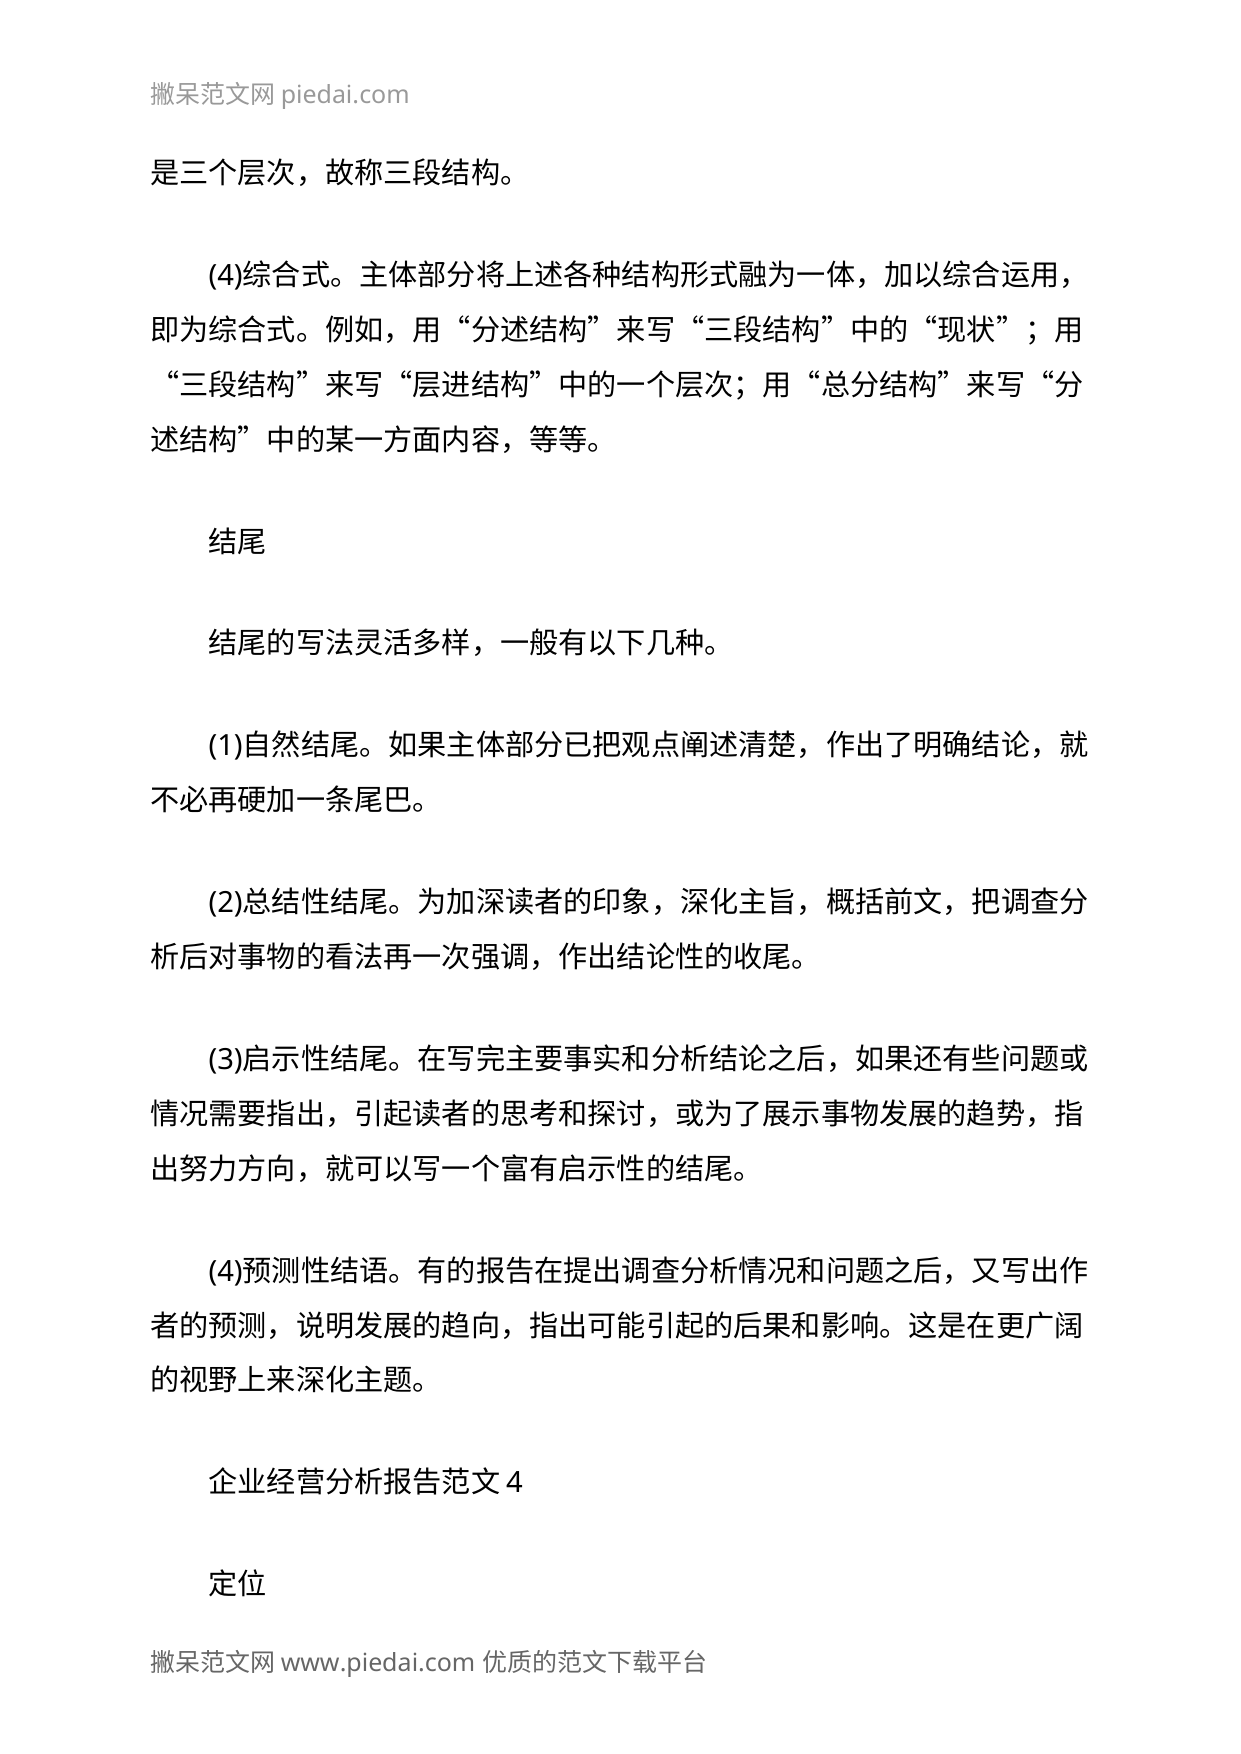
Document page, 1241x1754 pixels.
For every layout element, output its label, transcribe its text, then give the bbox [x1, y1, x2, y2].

text (3)启示性结尾。在写完主要事实和分析结论之后，如果还有些问题或情况需要指出，引起读者的思考和探讨，或为了展示事物发展的趋势，指出努力方向，就可以写一个富有启示性的结尾。 [150, 1035, 1090, 1188]
text (2)总结性结尾。为加深读者的印象，深化主旨，概括前文，把调查分析后对事物的看法再一次强调，作出结论性的收尾。 [150, 879, 1090, 976]
text 结尾的写法灵活多样，一般有以下几种。 [150, 620, 1090, 662]
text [150, 150, 1090, 192]
text 企业经营分析报告范文4 [150, 1459, 1090, 1501]
text 结尾 [150, 518, 1090, 561]
text (1)自然结尾。如果主体部分已把观点阐述清楚，作出了明确结论，就不必再硬加一条尾巴。 [150, 722, 1090, 819]
text 定位 [150, 1561, 1090, 1603]
text (4)预测性结语。有的报告在提出调查分析情况和问题之后，又写出作者的预测，说明发展的趋向，指出可能引起的后果和影响。这是在更广阔的视野上来深化主题。 [150, 1247, 1090, 1399]
text (4)综合式。主体部分将上述各种结构形式融为一体，加以综合运用，即为综合式。例如，用“分述结构”来写“三段结构”中的“现状”；用“三段结构”来写“层进结构”中的一个层次；用“总分结构”来写“分述结构”中的某一方面内容，等等。 [150, 252, 1090, 459]
